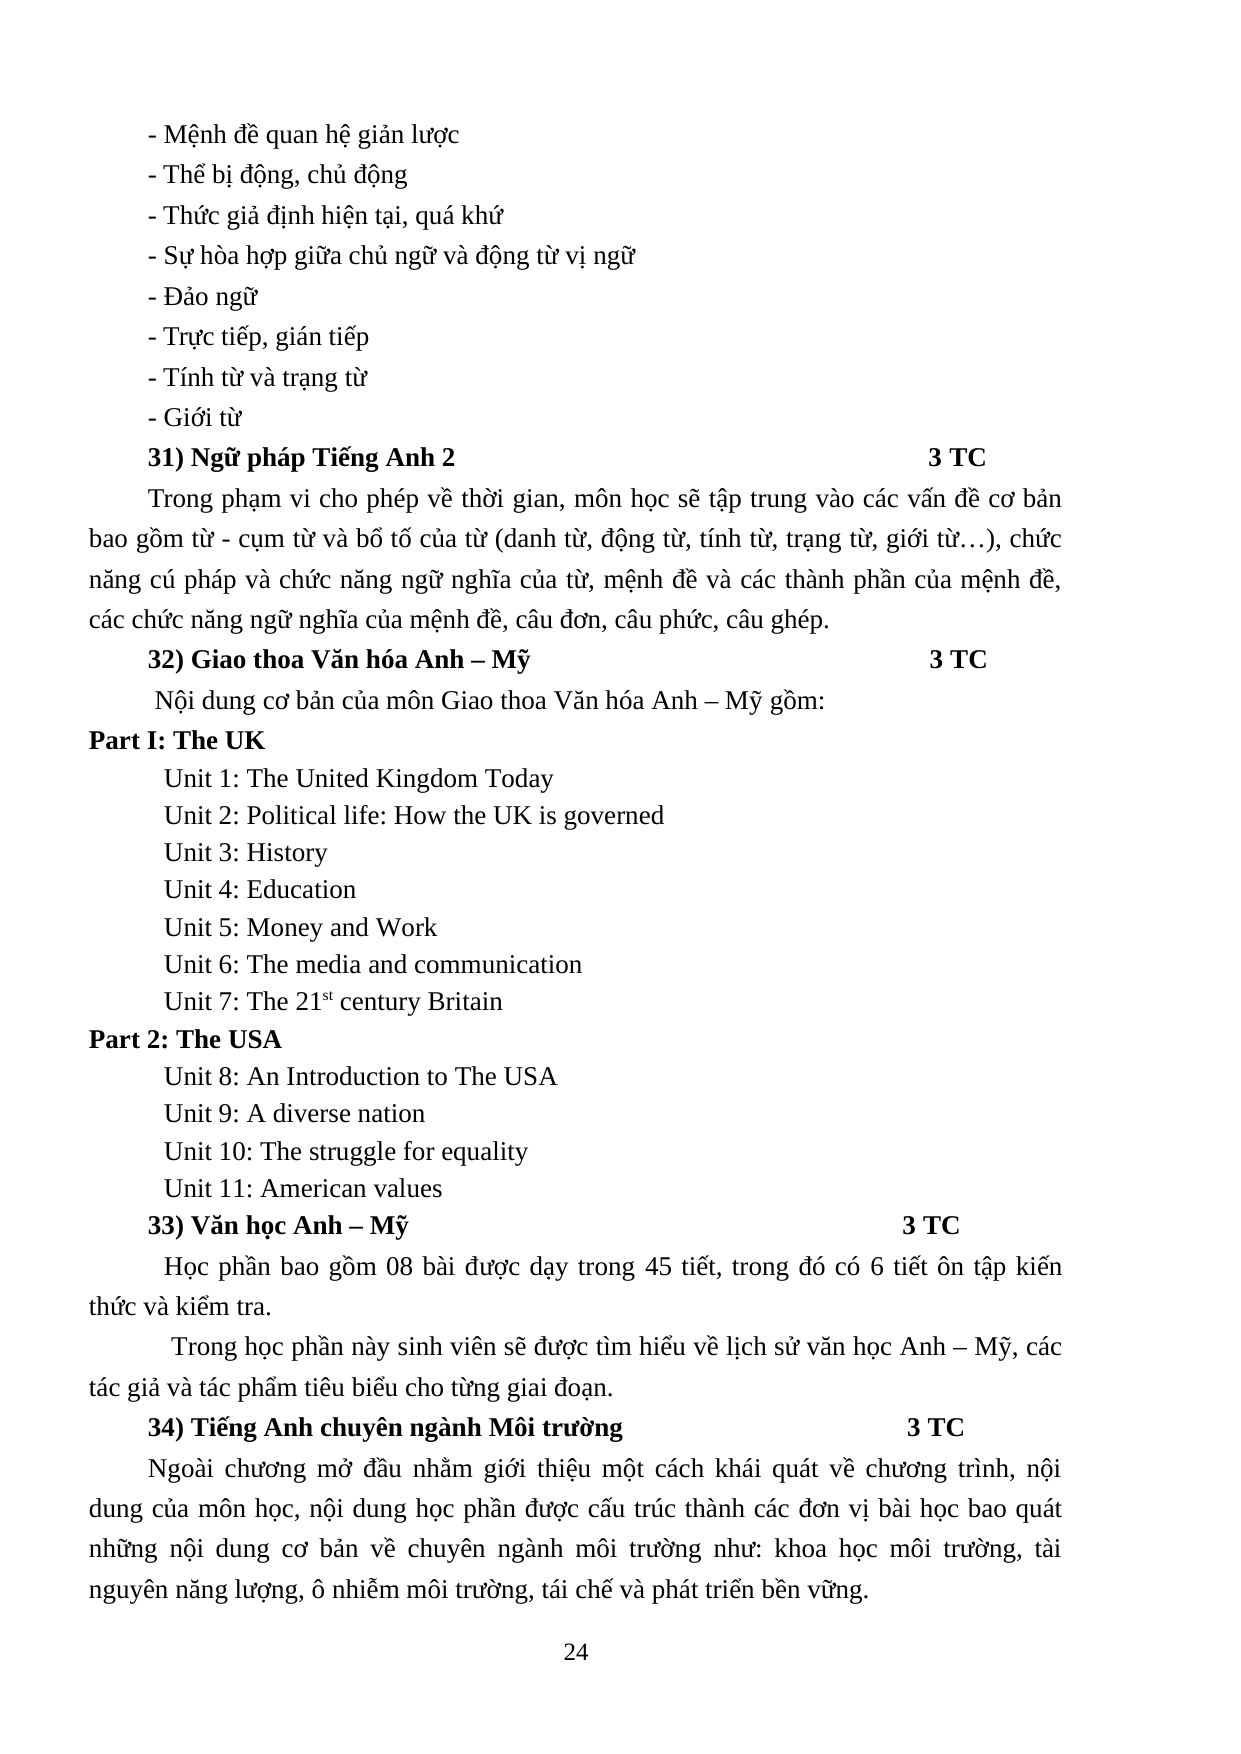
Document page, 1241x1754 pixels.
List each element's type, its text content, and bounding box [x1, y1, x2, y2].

text - Đảo ngữ [89, 280, 1063, 311]
text Part I: The UK [89, 724, 1063, 756]
text 32) Giao thoa Văn hóa Anh – Mỹ 3 TC [89, 643, 1063, 675]
text - Trực tiếp, gián tiếp [89, 320, 1063, 351]
list Unit 7: The 21st century Britain [164, 985, 1063, 1017]
text Trong phạm vi cho phép về thời gian, môn học sẽ tập trung vào các vấn đề cơ bản bao gồm từ - cụm từ và bổ tố của từ (danh từ, động từ, tính từ, trạng từ, giới từ…), chức năng cú pháp và chức năng ngữ nghĩa của từ, mệnh đề và các thành phần của mệnh đề, các chức năng ngữ nghĩa của mệnh đề, câu đơn, câu phức, câu ghép. [89, 482, 1063, 634]
text - Mệnh đề quan hệ giản lược [89, 118, 1063, 149]
list Unit 3: History [164, 836, 1063, 867]
text Học phần bao gồm 08 bài được dạy trong 45 tiết, trong đó có 6 tiết ôn tập kiến thức và kiểm tra. [89, 1249, 1063, 1321]
list Unit 8: An Introduction to The USA [164, 1060, 1063, 1091]
list Unit 10: The struggle for equality [164, 1134, 1063, 1166]
list Unit 11: American values [164, 1172, 1063, 1203]
text Ngoài chương mở đầu nhằm giới thiệu một cách khái quát về chương trình, nội dung của môn học, nội dung học phần được cấu trúc thành các đơn vị bài học bao quát những nội dung cơ bản về chuyên ngành môi trường như: khoa học môi trường, tài nguyên năng lượng, ô nhiễm môi trường, tái chế và phát triển bền vững. [89, 1452, 1063, 1604]
text 33) Văn học Anh – Mỹ 3 TC [89, 1209, 1063, 1240]
text 34) Tiếng Anh chuyên ngành Môi trường 3 TC [89, 1411, 1063, 1442]
text - Sự hòa hợp giữa chủ ngữ và động từ vị ngữ [89, 239, 1063, 271]
list Unit 9: A diverse nation [164, 1097, 1063, 1128]
text Nội dung cơ bản của môn Giao thoa Văn hóa Anh – Mỹ gồm: [89, 684, 1063, 715]
list Unit 5: Money and Work [164, 911, 1063, 942]
text - Giới từ [89, 401, 1063, 432]
text Part 2: The USA [89, 1023, 1063, 1054]
list Unit 2: Political life: How the UK is governed [164, 799, 1063, 830]
text - Tính từ và trạng từ [89, 361, 1063, 392]
text - Thể bị động, chủ động [89, 158, 1063, 190]
list Unit 1: The United Kingdom Today [164, 762, 1063, 793]
list Unit 4: Education [164, 873, 1063, 905]
text 31) Ngữ pháp Tiếng Anh 2 3 TC [89, 441, 1063, 473]
list Unit 6: The media and communication [164, 948, 1063, 979]
text Trong học phần này sinh viên sẽ được tìm hiểu về lịch sử văn học Anh – Mỹ, các tác giả và tác phẩm tiêu biểu cho từng giai đoạn. [89, 1330, 1063, 1402]
text - Thức giả định hiện tại, quá khứ [89, 199, 1063, 230]
